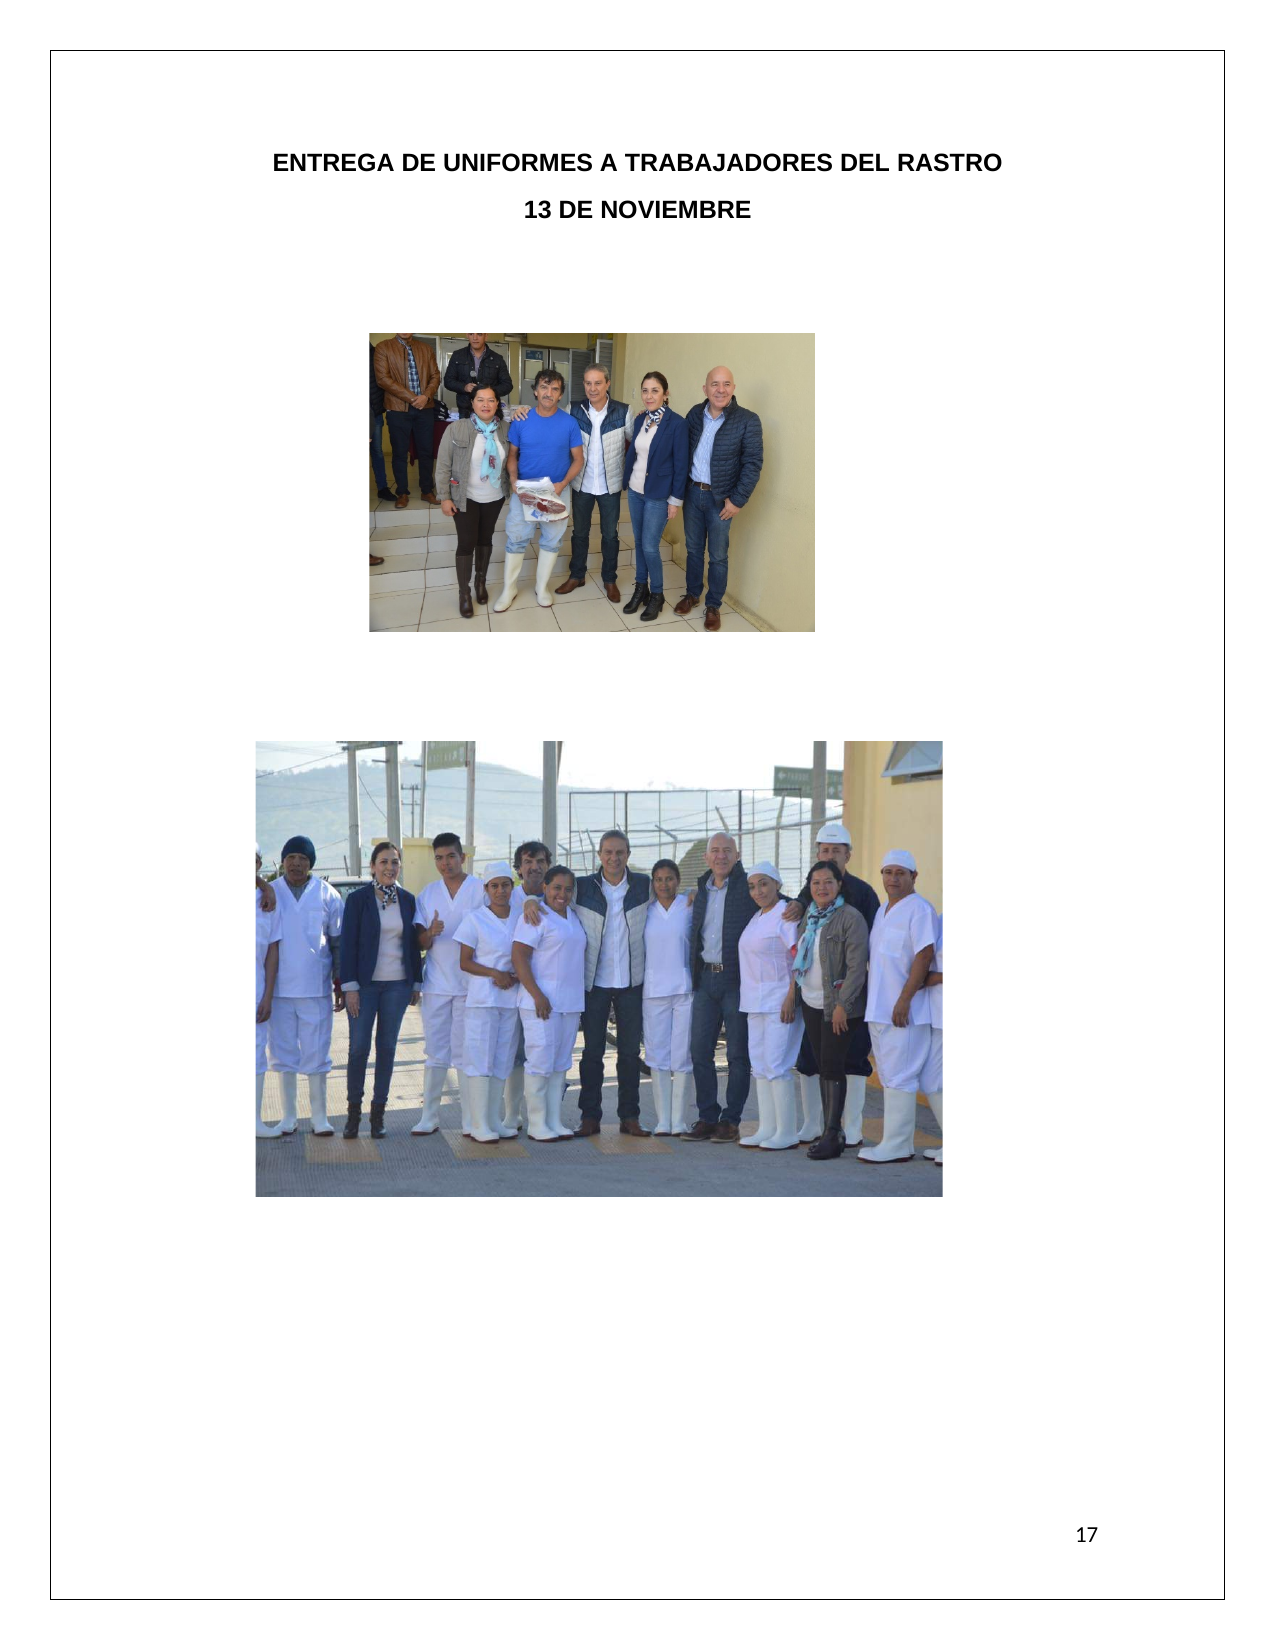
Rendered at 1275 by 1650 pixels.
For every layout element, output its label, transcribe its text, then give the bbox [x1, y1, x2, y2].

picture [367, 333, 815, 631]
text 13 DE NOVIEMBRE [177, 195, 1098, 224]
picture [255, 741, 943, 1197]
text ENTREGA DE UNIFORMES A TRABAJADORES DEL RASTRO [177, 147, 1098, 176]
